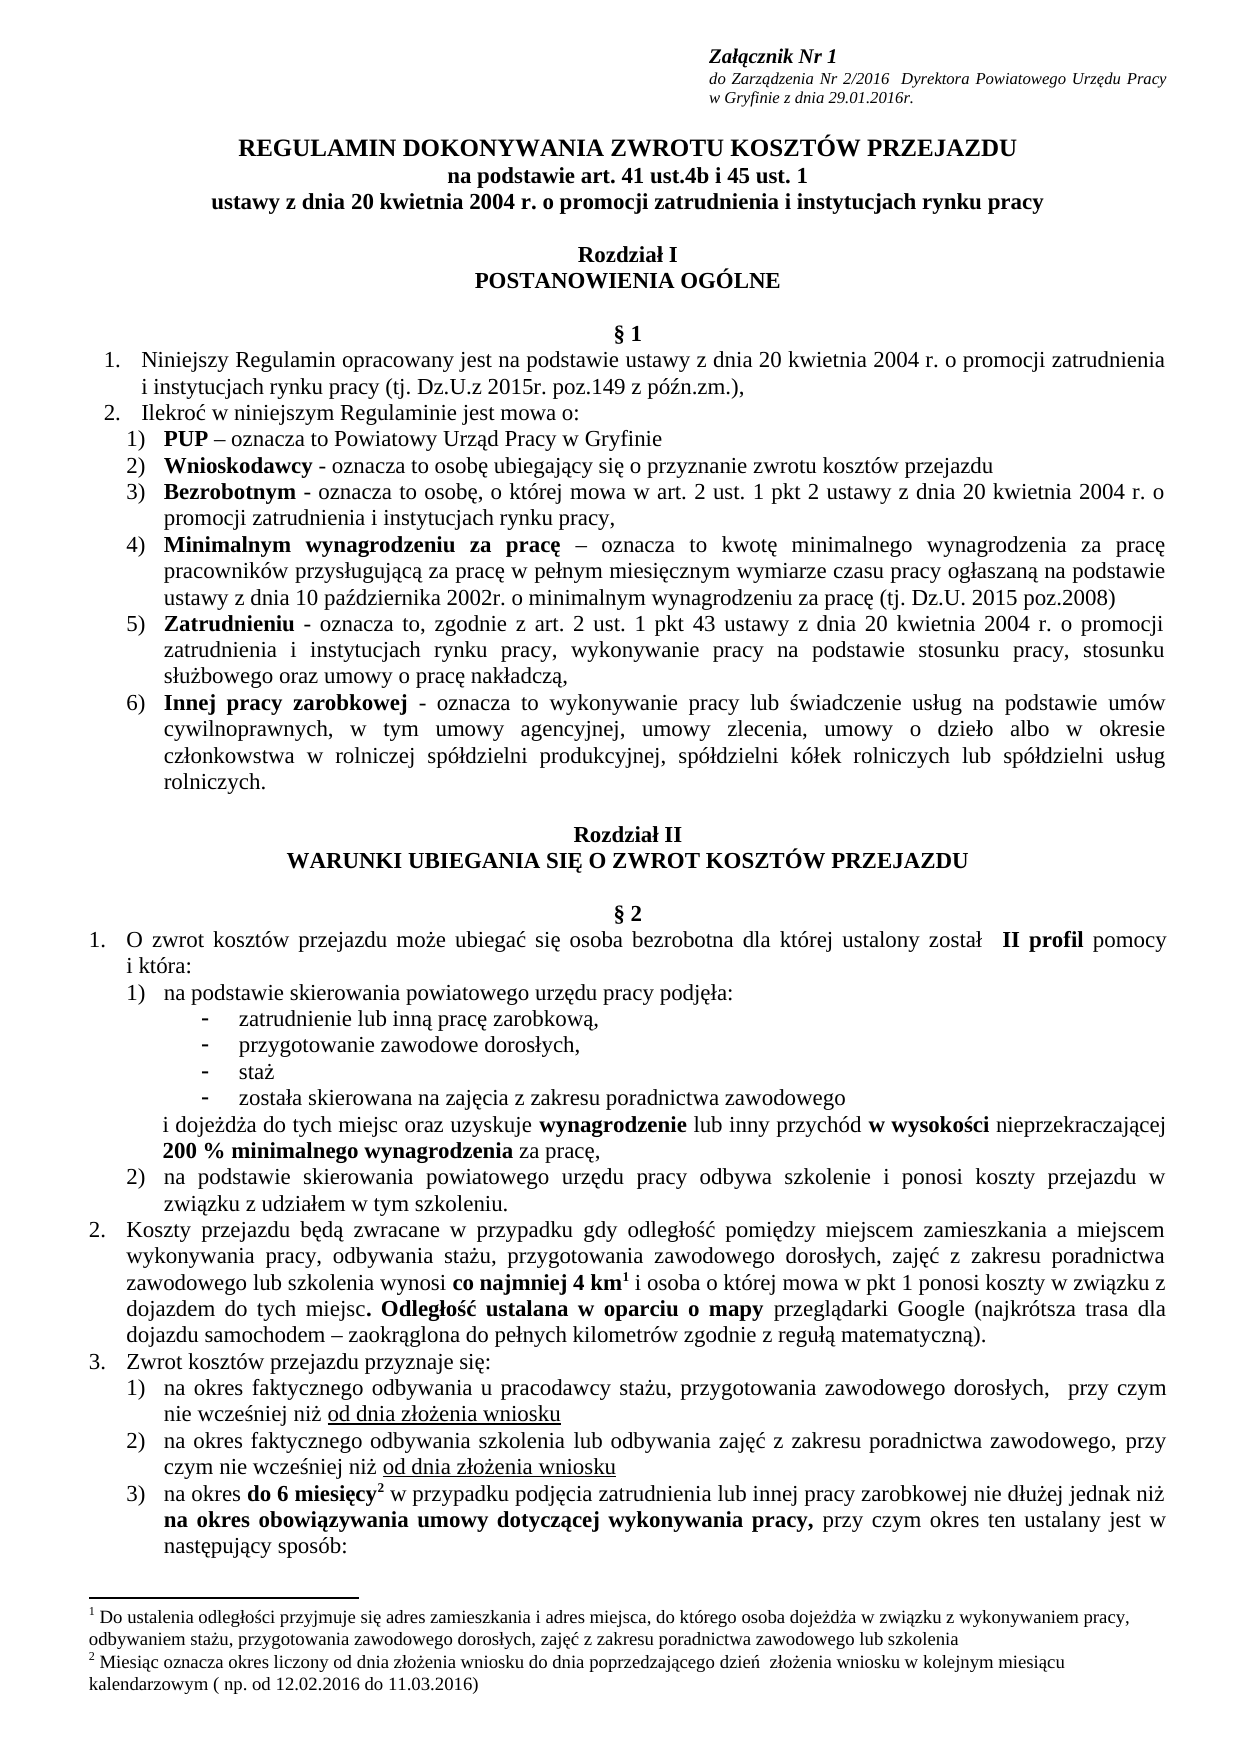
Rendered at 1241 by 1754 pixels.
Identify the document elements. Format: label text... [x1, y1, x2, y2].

list Innej pracy zarobkowej - oznacza to wykonywanie pracy lub świadczenie usług na podstawie umów cywilnoprawnych, w tym umowy agencyjnej, umowy zlecenia, umowy o dzieło albo w okresie członkowstwa w rolniczej spółdzielni produkcyjnej, spółdzielni kółek rolniczych lub spółdzielni usług rolniczych. [126, 689, 1167, 794]
text Załącznik Nr 1 [709, 44, 1167, 68]
list przygotowanie zawodowe dorosłych, [201, 1032, 1167, 1058]
text Rozdział I [89, 241, 1167, 267]
list O zwrot kosztów przejazdu może ubiegać się osoba bezrobotna dla której ustalony został II profil pomocy i która: [89, 926, 1167, 979]
list Zwrot kosztów przejazdu przyznaje się: [89, 1348, 1167, 1374]
list Bezrobotnym - oznacza to osobę, o której mowa w art. 2 ust. 1 pkt 2 ustawy z dnia 20 kwietnia 2004 r. o promocji zatrudnienia i instytucjach rynku pracy, [126, 478, 1167, 531]
text na podstawie art. 41 ust.4b i 45 ust. 1 [89, 162, 1167, 188]
list Ilekroć w niniejszym Regulaminie jest mowa o: [103, 399, 1167, 425]
list zatrudnienie lub inną pracę zarobkową, [201, 1005, 1167, 1032]
text POSTANOWIENIA OGÓLNE [89, 267, 1167, 294]
text § 2 [89, 900, 1167, 926]
list na okres faktycznego odbywania szkolenia lub odbywania zajęć z zakresu poradnictwa zawodowego, przy czym nie wcześniej niż od dnia złożenia wniosku [126, 1427, 1167, 1479]
list została skierowana na zajęcia z zakresu poradnictwa zawodowego [201, 1084, 1167, 1111]
text ustawy z dnia 20 kwietnia 2004 r. o promocji zatrudnienia i instytucjach rynku pracy [89, 188, 1167, 214]
text Rozdział II [89, 821, 1167, 847]
text i dojeżdża do tych miejsc oraz uzyskuje wynagrodzenie lub inny przychód w wysokości nieprzekraczającej 200 % minimalnego wynagrodzenia za pracę, [162, 1111, 1167, 1163]
text REGULAMIN DOKONYWANIA ZWROTU KOSZTÓW PRZEJAZDU [89, 133, 1167, 162]
list staż [201, 1058, 1167, 1084]
list PUP – oznacza to Powiatowy Urząd Pracy w Gryfinie [126, 425, 1167, 452]
list Wnioskodawcy - oznacza to osobę ubiegający się o przyznanie zwrotu kosztów przejazdu [126, 452, 1167, 478]
list na podstawie skierowania powiatowego urzędu pracy odbywa szkolenie i ponosi koszty przejazdu w związku z udziałem w tym szkoleniu. [126, 1163, 1167, 1216]
list na okres faktycznego odbywania u pracodawcy stażu, przygotowania zawodowego dorosłych, przy czym nie wcześniej niż od dnia złożenia wniosku [126, 1374, 1167, 1427]
text do Zarządzenia Nr 2/2016 Dyrektora Powiatowego Urzędu Pracy w Gryfinie z dnia 29.01.2016r. [709, 68, 1167, 107]
list na okres do 6 miesięcy w przypadku podjęcia zatrudnienia lub innej pracy zarobkowej nie dłużej jednak niż na okres obowiązywania umowy dotyczącej wykonywania pracy, przy czym okres ten ustalany jest w następujący sposób: [126, 1479, 1167, 1559]
list Minimalnym wynagrodzeniu za pracę – oznacza to kwotę minimalnego wynagrodzenia za pracę pracowników przysługującą za pracę w pełnym miesięcznym wymiarze czasu pracy ogłaszaną na podstawie ustawy z dnia 10 października 2002r. o minimalnym wynagrodzeniu za pracę (tj. Dz.U. 2015 poz.2008) [126, 531, 1167, 610]
list Niniejszy Regulamin opracowany jest na podstawie ustawy z dnia 20 kwietnia 2004 r. o promocji zatrudnienia i instytucjach rynku pracy (tj. Dz.U.z 2015r. poz.149 z późn.zm.), [103, 346, 1167, 399]
list Zatrudnieniu - oznacza to, zgodnie z art. 2 ust. 1 pkt 43 ustawy z dnia 20 kwietnia 2004 r. o promocji zatrudnienia i instytucjach rynku pracy, wykonywanie pracy na podstawie stosunku pracy, stosunku służbowego oraz umowy o pracę nakładczą, [126, 610, 1167, 689]
text WARUNKI UBIEGANIA SIĘ O ZWROT KOSZTÓW PRZEJAZDU [89, 847, 1167, 873]
list Koszty przejazdu będą zwracane w przypadku gdy odległość pomiędzy miejscem zamieszkania a miejscem wykonywania pracy, odbywania stażu, przygotowania zawodowego dorosłych, zajęć z zakresu poradnictwa zawodowego lub szkolenia wynosi co najmniej 4 km i osoba o której mowa w pkt 1 ponosi koszty w związku z dojazdem do tych miejsc. Odległość ustalana w oparciu o mapy przeglądarki Google (najkrótsza trasa dla dojazdu samochodem – zaokrąglona do pełnych kilometrów zgodnie z regułą matematyczną). [89, 1216, 1167, 1348]
text § 1 [89, 320, 1167, 346]
list na podstawie skierowania powiatowego urzędu pracy podjęła: [126, 979, 1167, 1005]
